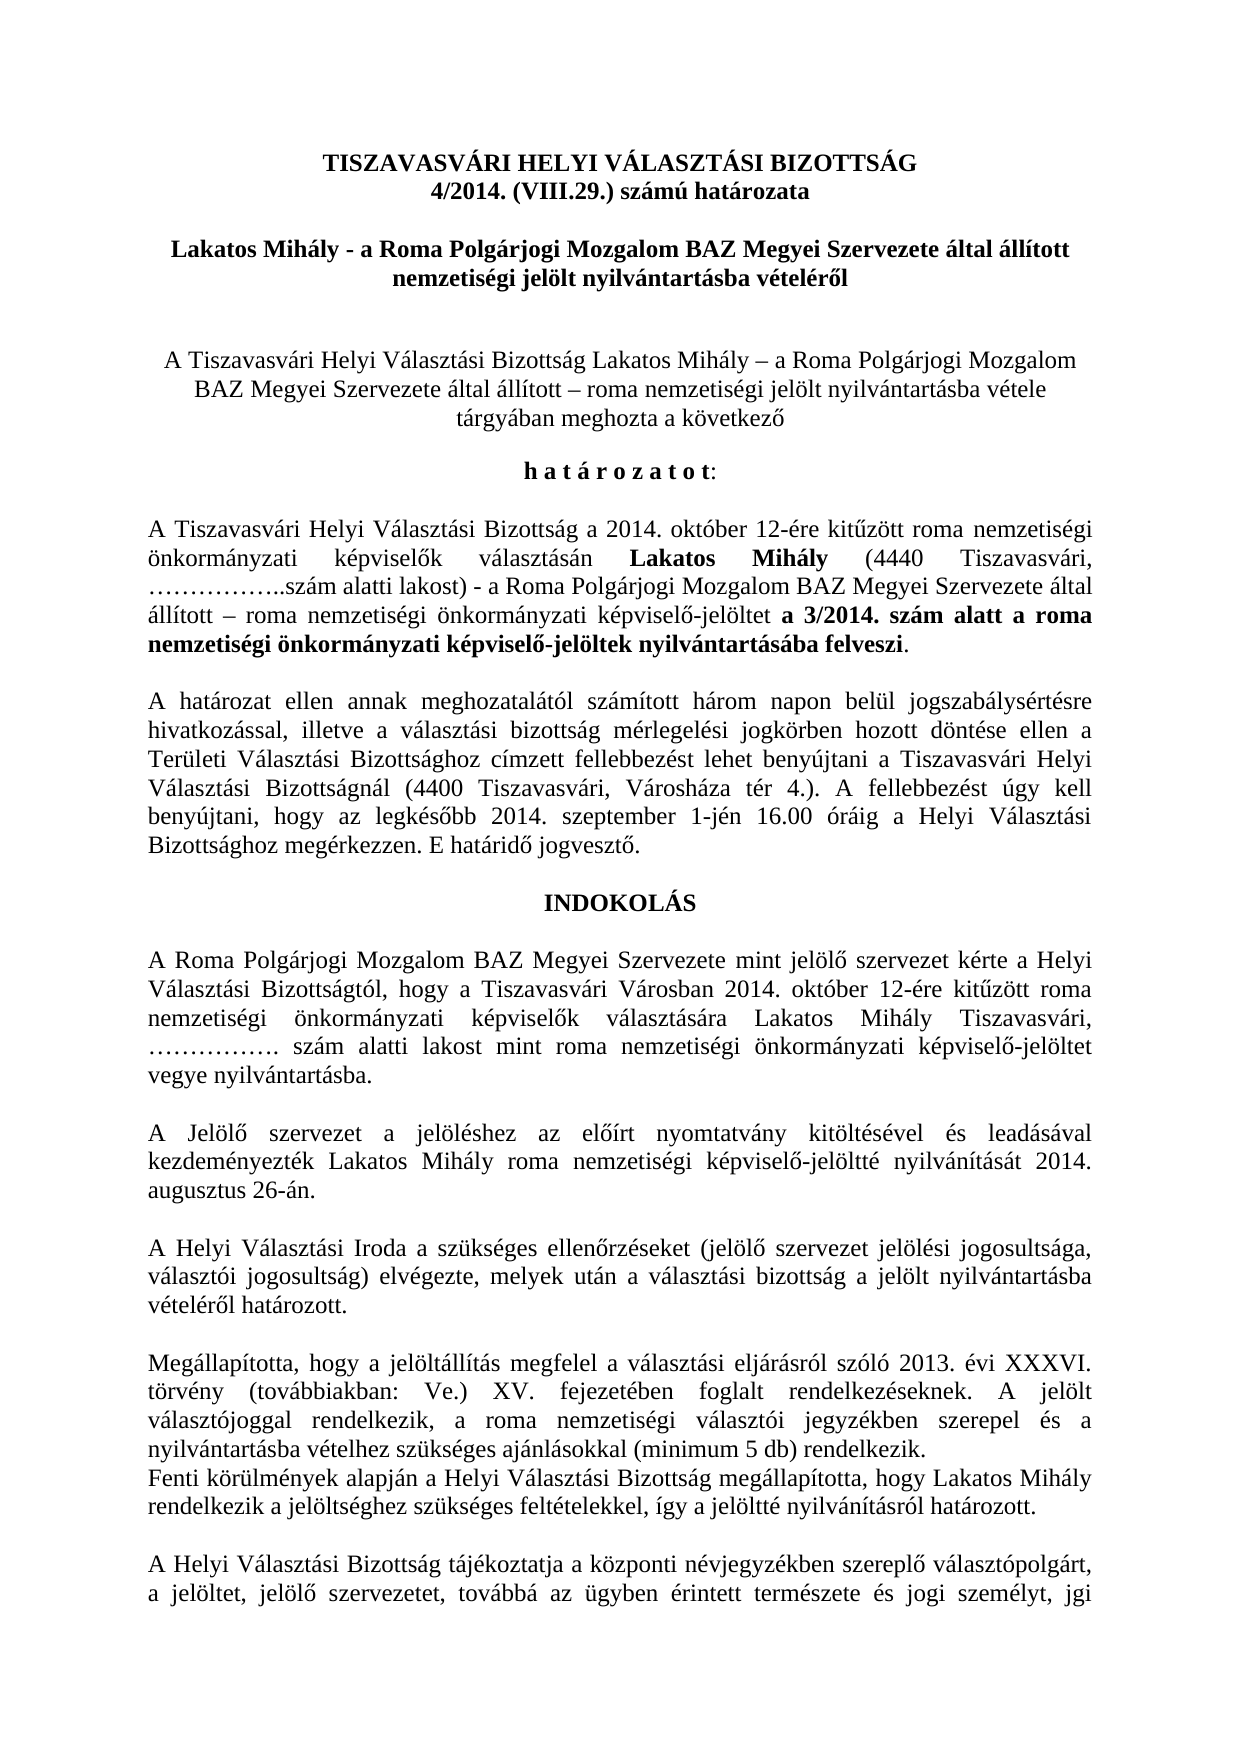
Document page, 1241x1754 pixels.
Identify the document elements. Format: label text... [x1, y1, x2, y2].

text INDOKOLÁS [148, 888, 1093, 916]
text A Tiszavasvári Helyi Választási Bizottság a 2014. október 12-ére kitűzött roma nemzetiségi önkormányzati képviselők választásán Lakatos Mihály (4440 Tiszavasvári, ……………..szám alatti lakost) - a Roma Polgárjogi Mozgalom BAZ Megyei Szervezete által állított – roma nemzetiségi önkormányzati képviselő-jelöltet a 3/2014. szám alatt a roma nemzetiségi önkormányzati képviselő-jelöltek nyilvántartásába felveszi. [148, 514, 1093, 658]
text 4/2014. (VIII.29.) számú határozata [148, 176, 1093, 205]
text Fenti körülmények alapján a Helyi Választási Bizottság megállapította, hogy Lakatos Mihály rendelkezik a jelöltséghez szükséges feltételekkel, így a jelöltté nyilvánításról határozott. [148, 1463, 1093, 1520]
text A Helyi Választási Iroda a szükséges ellenőrzéseket (jelölő szervezet jelölési jogosultsága, választói jogosultság) elvégezte, melyek után a választási bizottság a jelölt nyilvántartásba vételéről határozott. [148, 1233, 1093, 1319]
text TISZAVASVÁRI HELYI VÁLASZTÁSI BIZOTTSÁG [148, 148, 1093, 176]
text h a t á r o z a t o t: [148, 456, 1093, 485]
text Lakatos Mihály - a Roma Polgárjogi Mozgalom BAZ Megyei Szervezete által állított nemzetiségi jelölt nyilvántartásba vételéről [148, 234, 1093, 291]
text A Tiszavasvári Helyi Választási Bizottság Lakatos Mihály – a Roma Polgárjogi Mozgalom BAZ Megyei Szervezete által állított – roma nemzetiségi jelölt nyilvántartásba vétele tárgyában meghozta a következő [148, 345, 1093, 431]
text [148, 1549, 1093, 1606]
text A Jelölő szervezet a jelöléshez az előírt nyomtatvány kitöltésével és leadásával kezdeményezték Lakatos Mihály roma nemzetiségi képviselő-jelöltté nyilvánítását 2014. augusztus 26-án. [148, 1118, 1093, 1204]
text A határozat ellen annak meghozatalától számított három napon belül jogszabálysértésre hivatkozással, illetve a választási bizottság mérlegelési jogkörben hozott döntése ellen a Területi Választási Bizottsághoz címzett fellebbezést lehet benyújtani a Tiszavasvári Helyi Választási Bizottságnál (4400 Tiszavasvári, Városháza tér 4.). A fellebbezést úgy kell benyújtani, hogy az legkésőbb 2014. szeptember 1-jén 16.00 óráig a Helyi Választási Bizottsághoz megérkezzen. E határidő jogvesztő. [148, 686, 1093, 859]
text Megállapította, hogy a jelöltállítás megfelel a választási eljárásról szóló 2013. évi XXXVI. törvény (továbbiakban: Ve.) XV. fejezetében foglalt rendelkezéseknek. A jelölt választójoggal rendelkezik, a roma nemzetiségi választói jegyzékben szerepel és a nyilvántartásba vételhez szükséges ajánlásokkal (minimum 5 db) rendelkezik. [148, 1348, 1093, 1463]
text A Roma Polgárjogi Mozgalom BAZ Megyei Szervezete mint jelölő szervezet kérte a Helyi Választási Bizottságtól, hogy a Tiszavasvári Városban 2014. október 12-ére kitűzött roma nemzetiségi önkormányzati képviselők választására Lakatos Mihály Tiszavasvári, ……………. szám alatti lakost mint roma nemzetiségi önkormányzati képviselő-jelöltet vegye nyilvántartásba. [148, 945, 1093, 1089]
